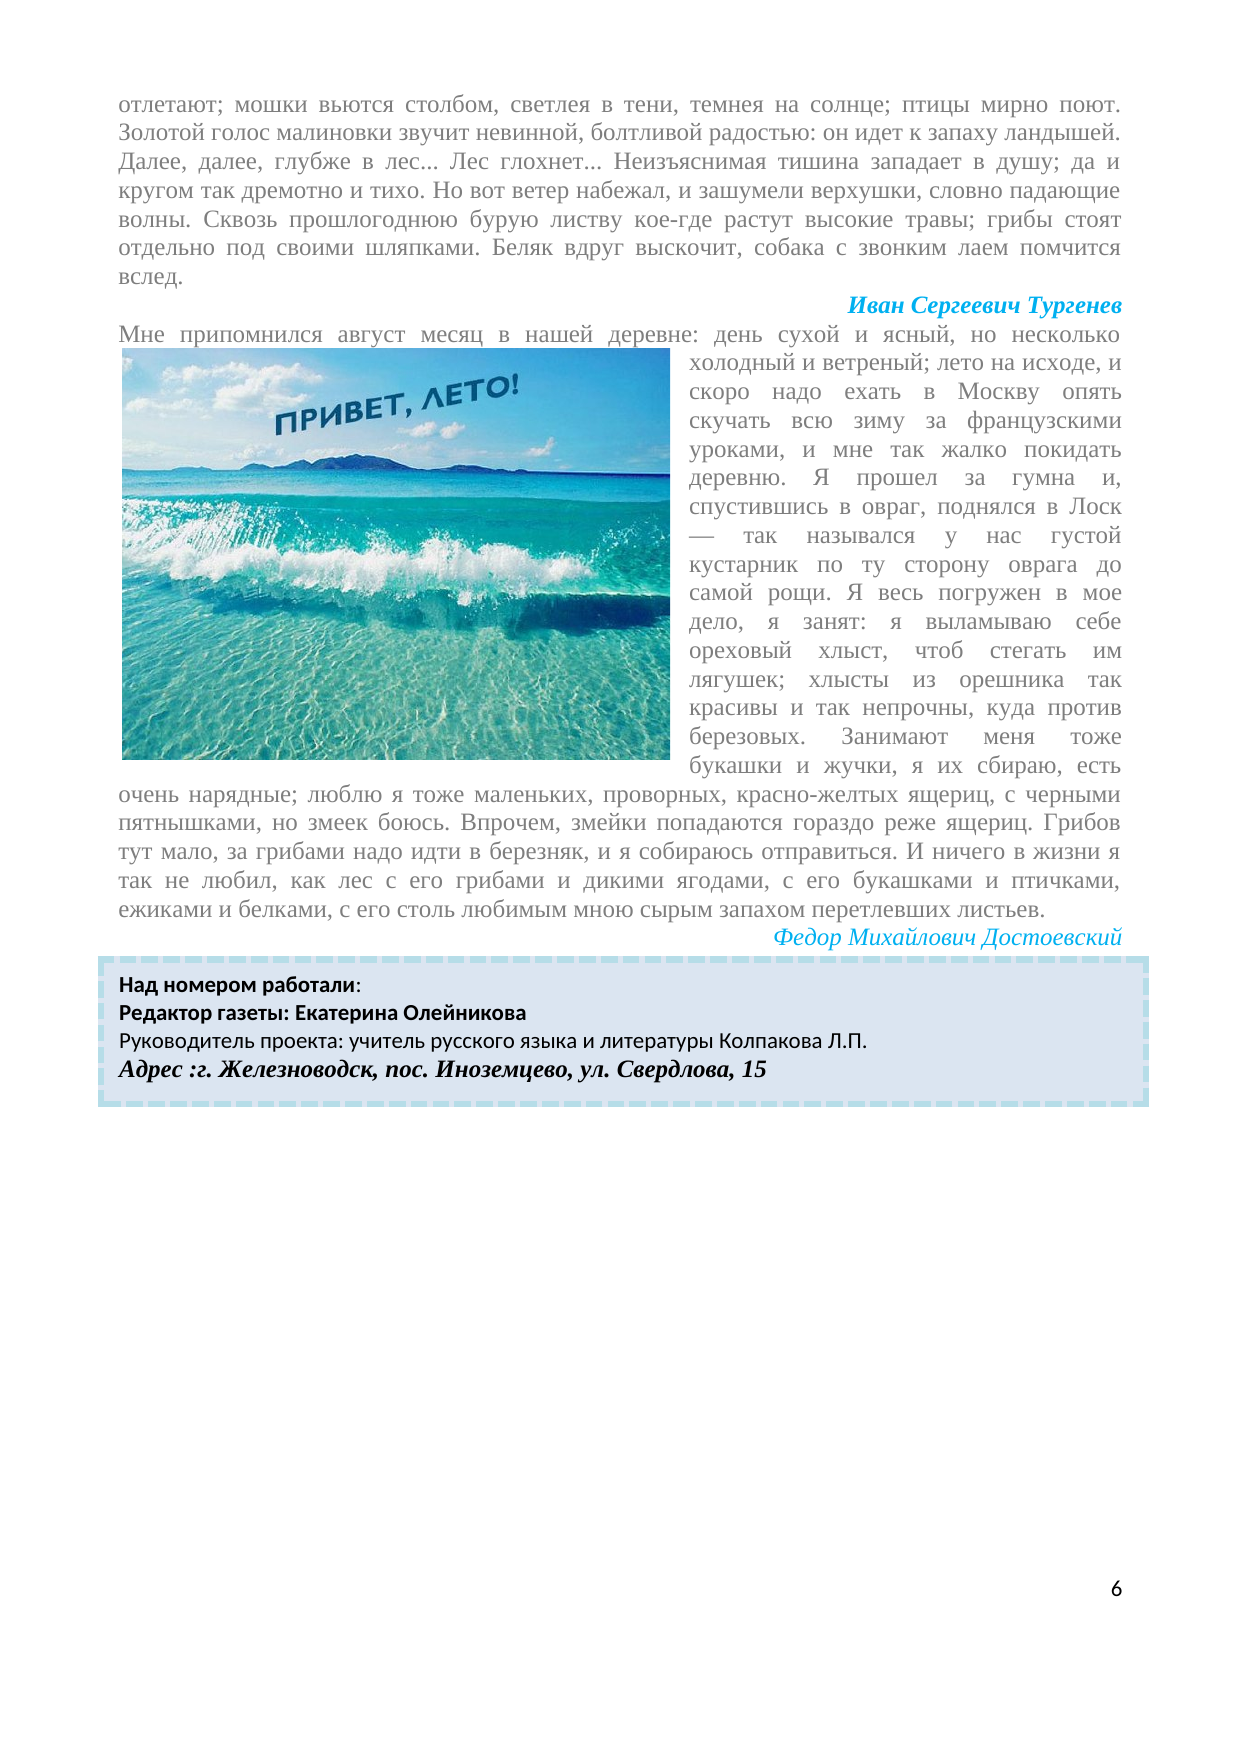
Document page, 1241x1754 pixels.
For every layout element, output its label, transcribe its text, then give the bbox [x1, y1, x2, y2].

picture [122, 348, 671, 760]
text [118, 89, 1122, 290]
text Иван Сергеевич Тургенев [118, 290, 1122, 319]
text Федор Михайлович Достоевский [118, 922, 1122, 951]
